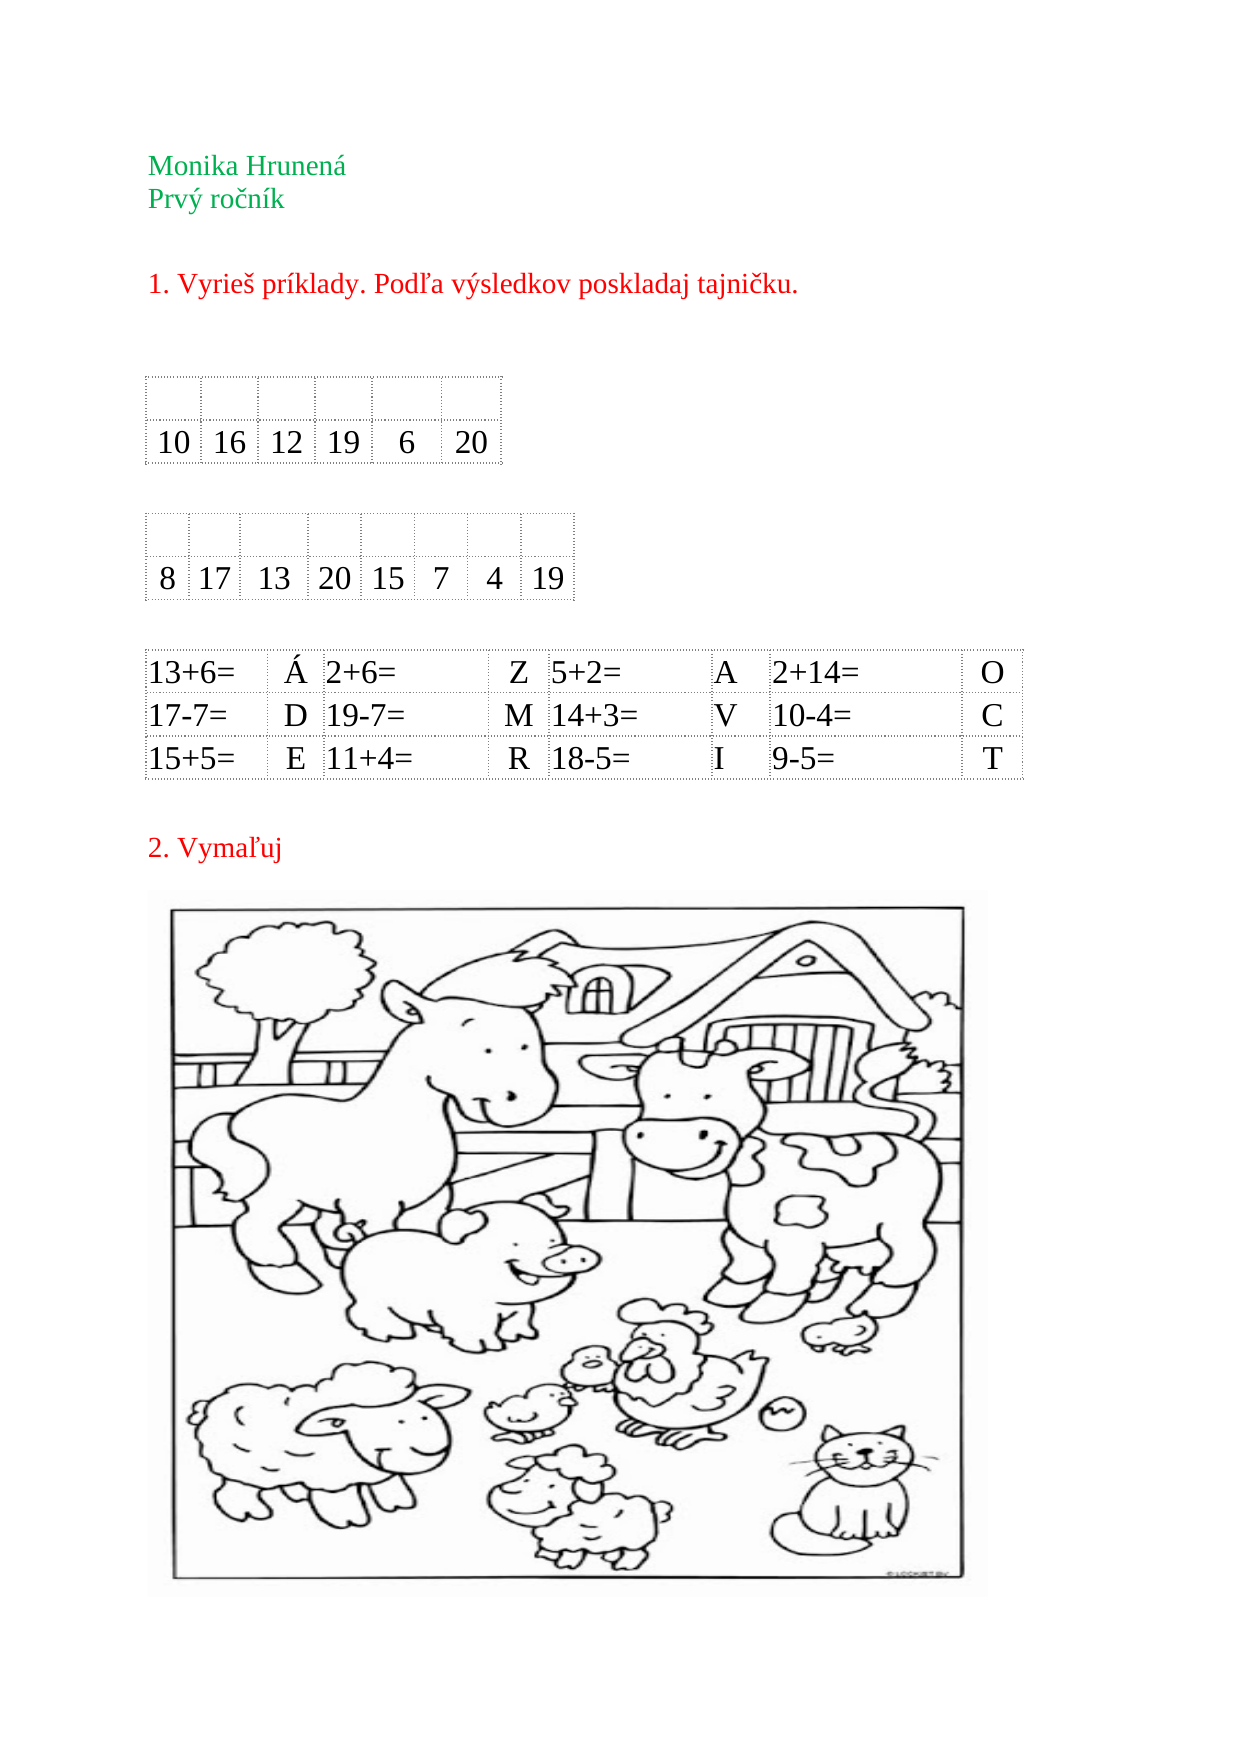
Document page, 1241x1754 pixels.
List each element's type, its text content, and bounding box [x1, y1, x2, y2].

table_header [146, 513, 189, 556]
table_cell 4 [468, 556, 521, 598]
table_header [308, 513, 361, 556]
table_header 13+6= [146, 649, 268, 692]
table_cell 19 [521, 556, 574, 598]
table_cell 17 [189, 556, 240, 598]
table_cell 9-5= [770, 735, 962, 778]
table_cell 8 [146, 556, 189, 598]
table_header 2+6= [324, 649, 488, 692]
table_header [468, 513, 521, 556]
table_cell 7 [414, 556, 468, 598]
table_header Z [489, 649, 549, 692]
table_cell M [489, 692, 549, 735]
table_cell 6 [372, 419, 442, 462]
table_cell 13 [240, 556, 308, 598]
table_cell 15+5= [146, 735, 268, 778]
table_cell 17-7= [146, 692, 268, 735]
table_cell T [962, 735, 1023, 778]
table_cell C [962, 692, 1023, 735]
table_header [189, 513, 240, 556]
table_cell I [712, 735, 770, 778]
table_cell D [268, 692, 324, 735]
table_header [521, 513, 574, 556]
table_header [146, 376, 201, 419]
text Prvý ročník [148, 181, 1093, 215]
table_cell V [712, 692, 770, 735]
table_cell 20 [442, 419, 501, 462]
table_header [442, 376, 501, 419]
table_cell R [489, 735, 549, 778]
text 1. Vyrieš príklady. Podľa výsledkov poskladaj tajničku. [148, 266, 1093, 299]
table_cell 18-5= [549, 735, 712, 778]
table_cell 19-7= [324, 692, 488, 735]
table_header A [712, 649, 770, 692]
table_header [361, 513, 414, 556]
table_cell 10-4= [770, 692, 962, 735]
table_cell 11+4= [324, 735, 488, 778]
table_cell 19 [315, 419, 372, 462]
table_header 5+2= [549, 649, 712, 692]
table_cell 12 [258, 419, 315, 462]
table_header O [962, 649, 1023, 692]
table_cell 15 [361, 556, 414, 598]
table_cell 20 [308, 556, 361, 598]
text Monika Hrunená [148, 148, 1093, 181]
table_header [315, 376, 372, 419]
table_cell 14+3= [549, 692, 712, 735]
table_header [372, 376, 442, 419]
text 2. Vymaľuj [148, 831, 1093, 864]
table_cell 10 [146, 419, 201, 462]
table_header Á [268, 649, 324, 692]
table_header [240, 513, 308, 556]
table_cell E [268, 735, 324, 778]
table_header [201, 376, 258, 419]
picture [147, 890, 989, 1597]
table_header [258, 376, 315, 419]
table_cell 16 [201, 419, 258, 462]
table_header 2+14= [770, 649, 962, 692]
table_header [414, 513, 468, 556]
